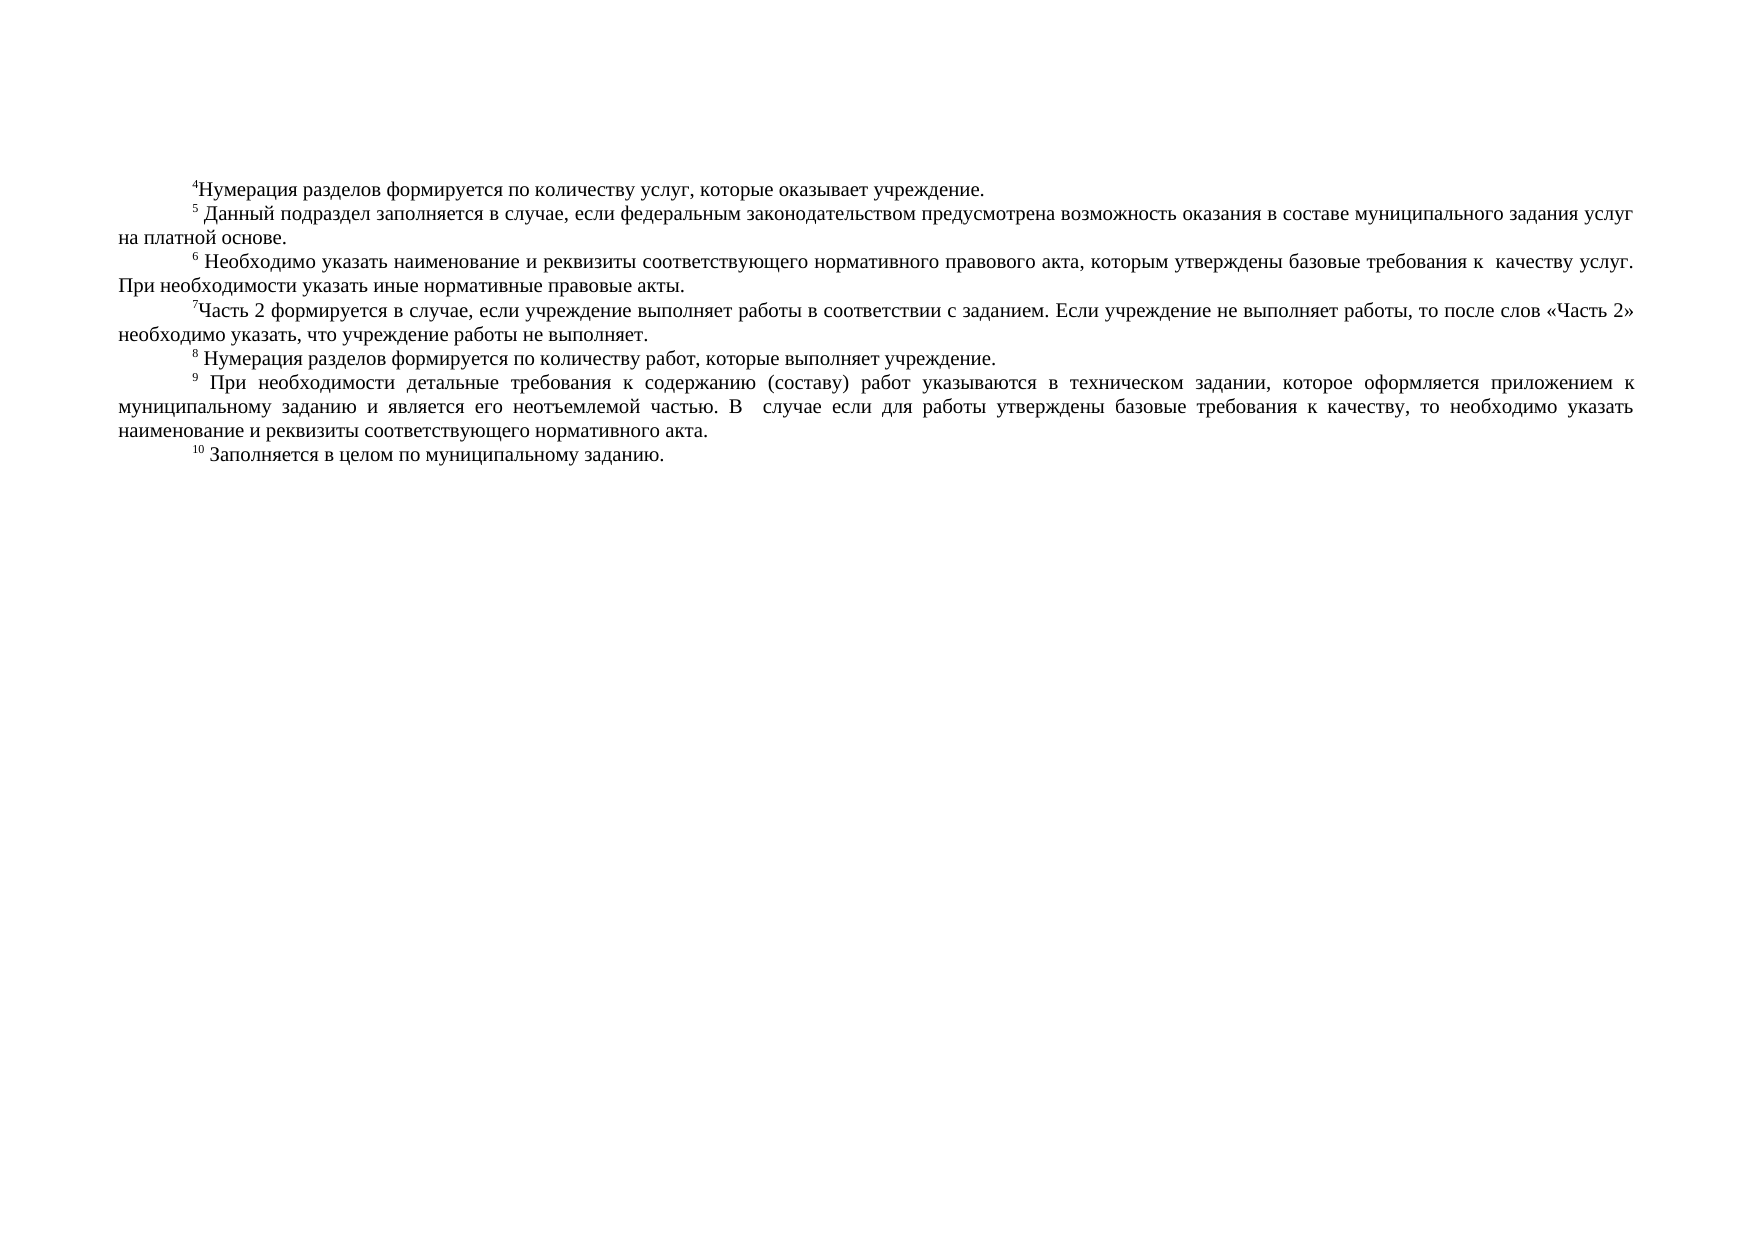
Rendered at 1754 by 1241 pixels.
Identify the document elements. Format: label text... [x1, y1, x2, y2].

text 10 Заполняется в целом по муниципальному заданию. [118, 442, 1636, 466]
text 9 При необходимости детальные требования к содержанию (составу) работ указываются в техническом задании, которое оформляется приложением к муниципальному заданию и является его неотъемлемой частью. В случае если для работы утверждены базовые требования к качеству, то необходимо указать наименование и реквизиты соответствующего нормативного акта. [118, 370, 1636, 442]
text 8 Нумерация разделов формируется по количеству работ, которые выполняет учреждение. [118, 346, 1636, 370]
text 5 Данный подраздел заполняется в случае, если федеральным законодательством предусмотрена возможность оказания в составе муниципального задания услуг на платной основе. [118, 201, 1636, 249]
text 4Нумерация разделов формируется по количеству услуг, которые оказывает учреждение. [118, 177, 1636, 201]
text 7Часть 2 формируется в случае, если учреждение выполняет работы в соответствии с заданием. Если учреждение не выполняет работы, то после слов «Часть 2» необходимо указать, что учреждение работы не выполняет. [118, 297, 1636, 346]
text 6 Необходимо указать наименование и реквизиты соответствующего нормативного правового акта, которым утверждены базовые требования к качеству услуг. При необходимости указать иные нормативные правовые акты. [118, 249, 1636, 297]
